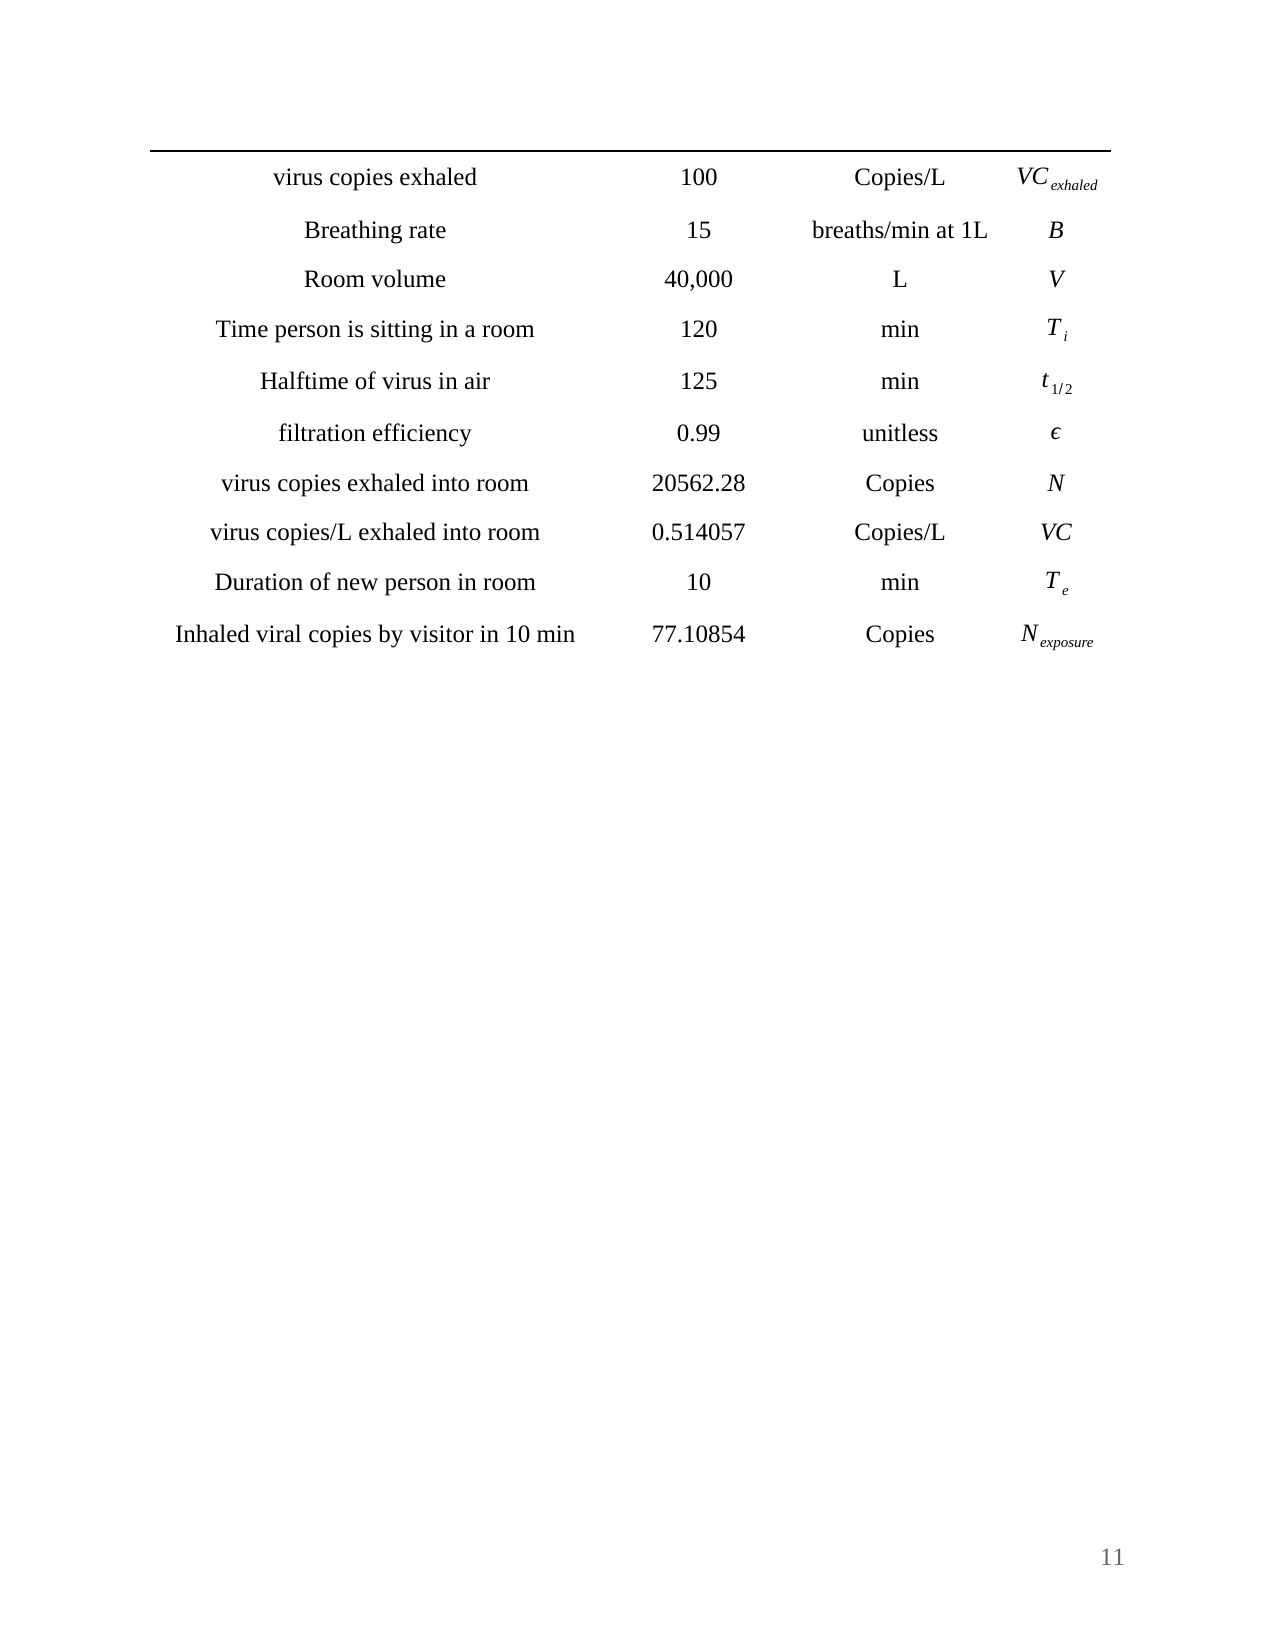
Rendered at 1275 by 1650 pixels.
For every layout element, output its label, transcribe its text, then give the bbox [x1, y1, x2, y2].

table_cell breaths/min at 1L [797, 204, 1003, 254]
table_cell filtration efficiency [150, 408, 600, 457]
table_cell Room volume [150, 254, 600, 303]
table_cell 15 [600, 204, 797, 254]
table_cell Time person is sitting in a room [150, 304, 600, 356]
table_cell min [797, 356, 1003, 408]
table_cell [1003, 152, 1111, 204]
table_cell N [1003, 458, 1111, 507]
table_cell 0.99 [600, 408, 797, 457]
table_cell Copies [797, 458, 1003, 507]
table_cell virus copies/L exhaled into room [150, 507, 600, 557]
table_cell Copies [797, 609, 1003, 661]
table_cell Duration of new person in room [150, 557, 600, 609]
table_cell min [797, 304, 1003, 356]
table_cell VC [1003, 507, 1111, 557]
table_cell V [1003, 254, 1111, 303]
table_cell 20562.28 [600, 458, 797, 507]
table_cell unitless [797, 408, 1003, 457]
table_cell Copies/L [797, 507, 1003, 557]
table_cell virus copies exhaled [150, 152, 600, 204]
table_cell Inhaled viral copies by visitor in 10 min [150, 609, 600, 661]
table_cell 0.514057 [600, 507, 797, 557]
table_cell 100 [600, 152, 797, 204]
table_cell Breathing rate [150, 204, 600, 254]
table_cell [1003, 609, 1111, 661]
table_cell [1003, 408, 1111, 457]
table_cell virus copies exhaled into room [150, 458, 600, 507]
table_cell 125 [600, 356, 797, 408]
table_cell 10 [600, 557, 797, 609]
table_cell B [1003, 204, 1111, 254]
table_cell [1003, 356, 1111, 408]
table_cell 40,000 [600, 254, 797, 303]
table_cell Halftime of virus in air [150, 356, 600, 408]
table_cell 77.10854 [600, 609, 797, 661]
table_cell [1003, 557, 1111, 609]
table_cell [1003, 304, 1111, 356]
table_cell L [797, 254, 1003, 303]
table_cell min [797, 557, 1003, 609]
table_cell 120 [600, 304, 797, 356]
table_cell Copies/L [797, 152, 1003, 204]
